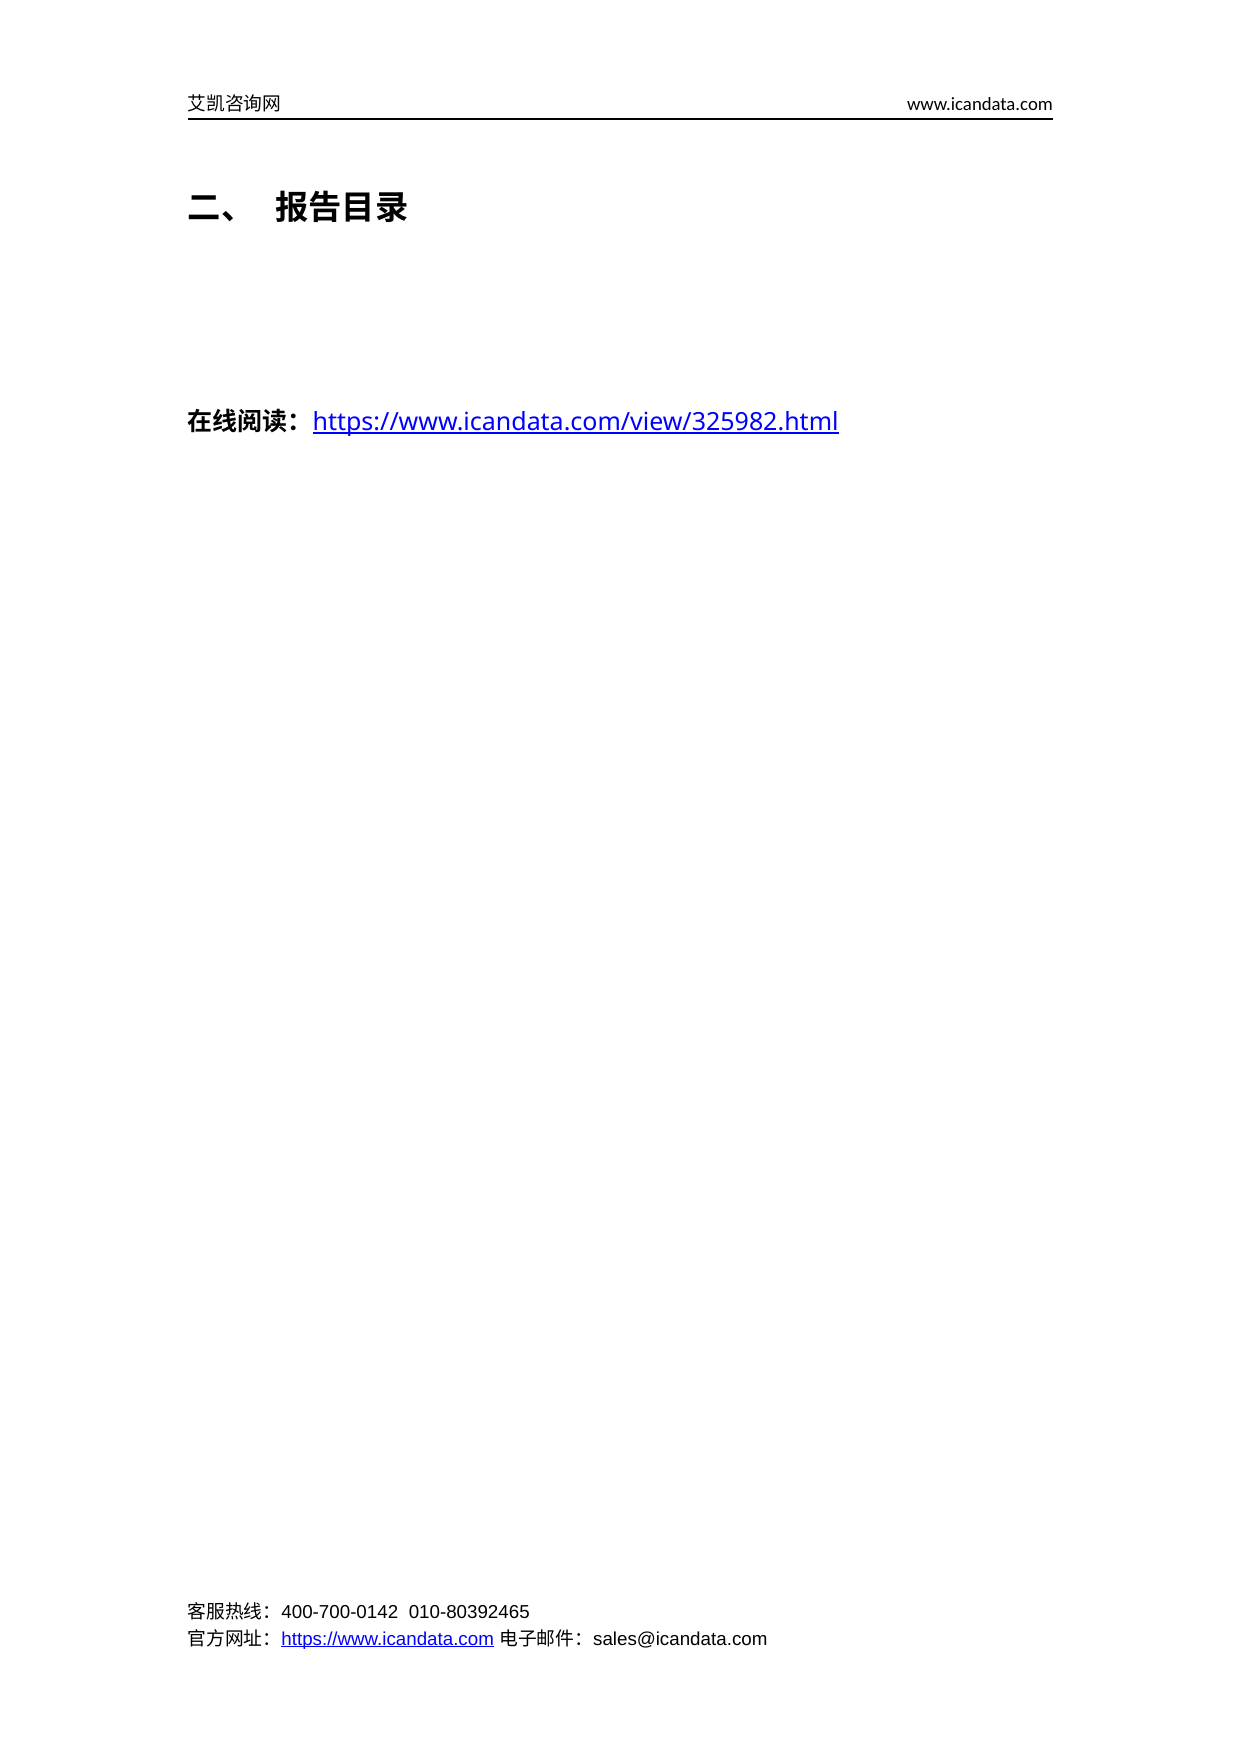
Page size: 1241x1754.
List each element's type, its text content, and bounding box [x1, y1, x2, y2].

subtitle 报告目录 [187, 172, 1053, 237]
text 在线阅读：https://www.icandata.com/view/325982.html [187, 387, 1053, 452]
